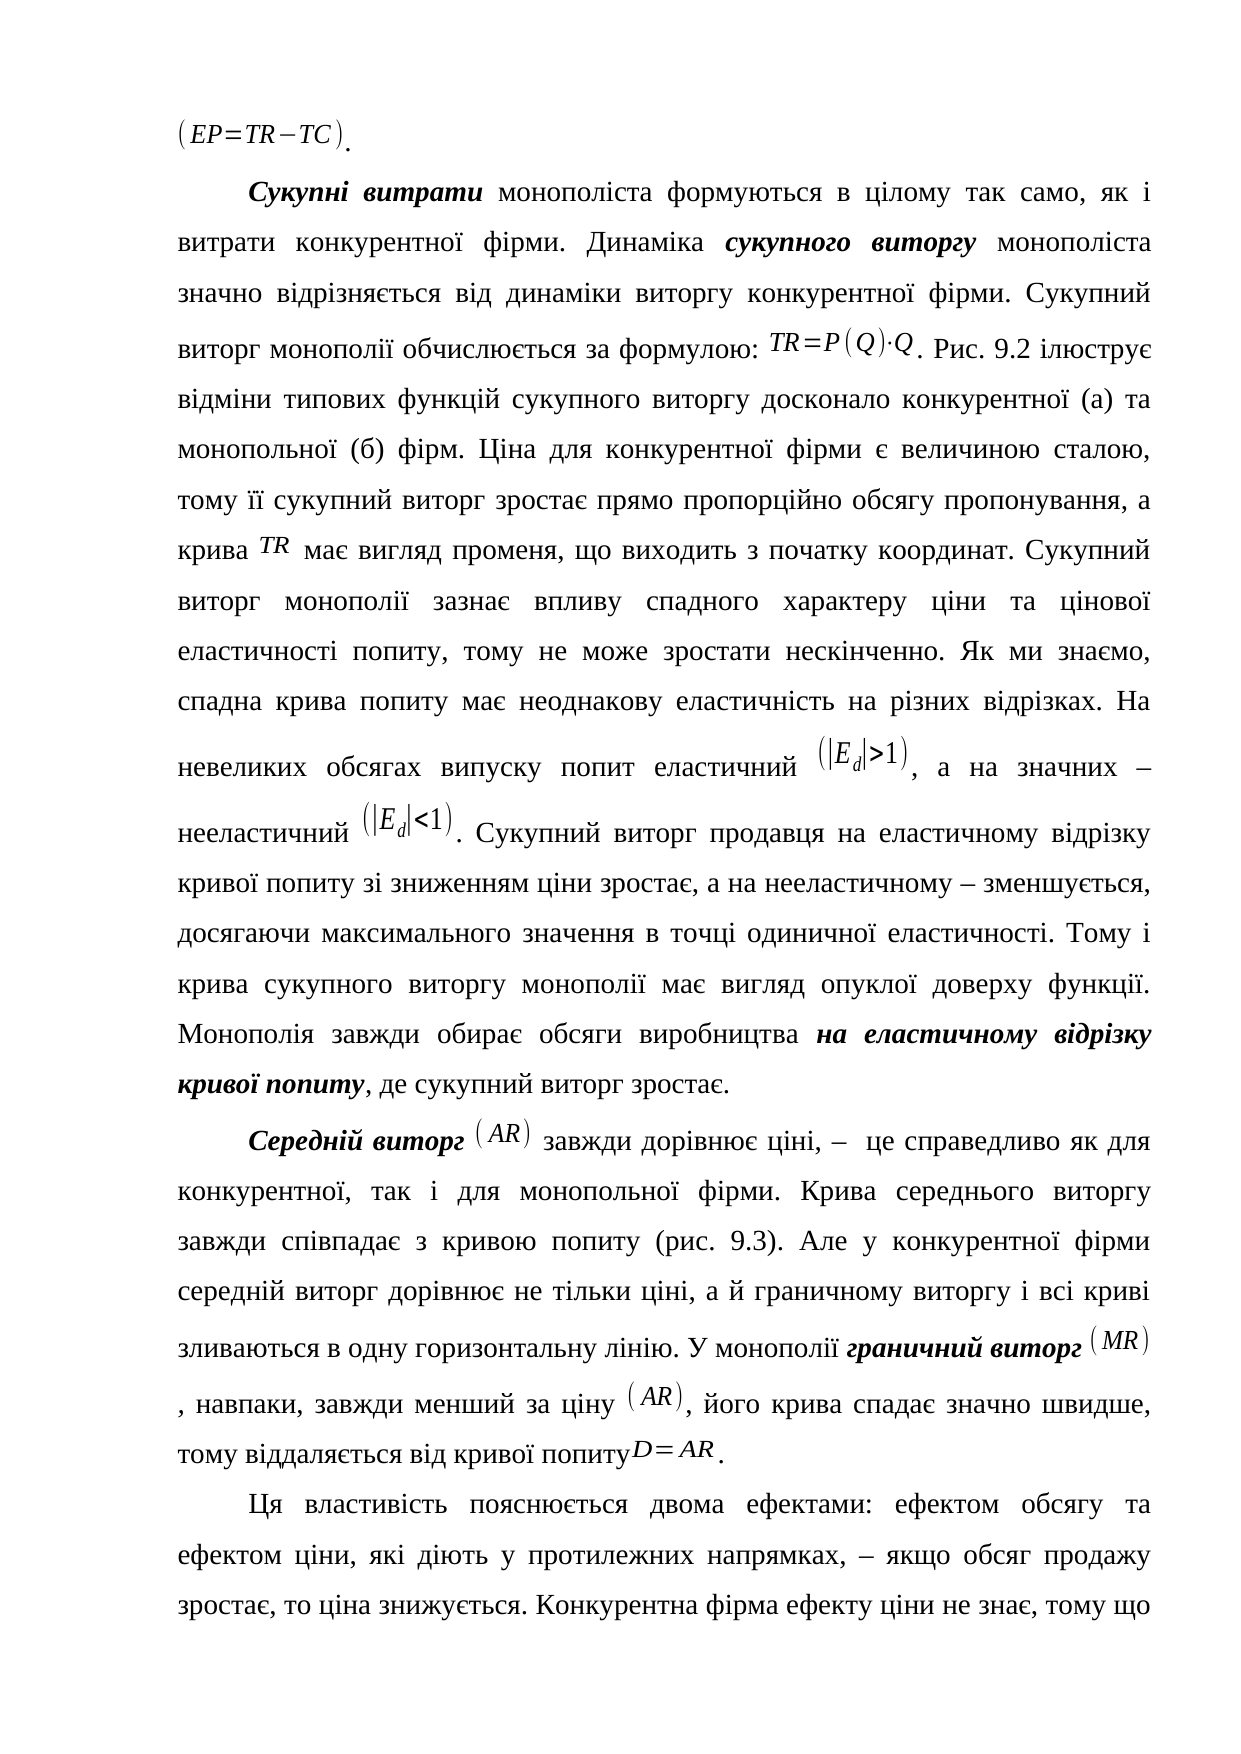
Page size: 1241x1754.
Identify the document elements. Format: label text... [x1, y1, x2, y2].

text Сукупні витрати монополіста формуються в цілому так само, як і витрати конкурентної фірми. Динаміка сукупного виторгу монополіста значно відрізняється від динаміки виторгу конкурентної фірми. Сукупний виторг монополії обчислюється за формулою: . Рис. 9.2 ілюструє відміни типових функцій сукупного виторгу досконало конкурентної (а) та монопольної (б) фірм. Ціна для конкурентної фірми є величиною сталою, тому її сукупний виторг зростає прямо пропорційно обсягу пропонування, а крива має вигляд променя, що виходить з початку координат. Сукупний виторг монополії зазнає впливу спадного характеру ціни та цінової еластичності попиту, тому не може зростати нескінченно. Як ми знаємо, спадна крива попиту має неоднакову еластичність на різних відрізках. На невеликих обсягах випуску попит еластичний , а на значних – нееластичний . Сукупний виторг продавця на еластичному відрізку кривої попиту зі зниженням ціни зростає, а на нееластичному – зменшується, досягаючи максимального значення в точці одиничної еластичності. Тому і крива сукупного виторгу монополії має вигляд опуклої доверху функції. Монополія завжди обирає обсяги виробництва на еластичному відрізку кривої попиту, де сукупний виторг зростає. [177, 174, 1152, 1100]
text Середній виторг завжди дорівнює ціні, – це справедливо як для конкурентної, так і для монопольної фірми. Крива середнього виторгу завжди співпадає з кривою попиту (рис. 9.3). Але у конкурентної фірми середній виторг дорівнює не тільки ціні, а й граничному виторгу і всі криві зливаються в одну горизонтальну лінію. У монополії граничний виторг , навпаки, завжди менший за ціну , його крива спадає значно швидше, тому віддаляється від кривої попиту. [177, 1117, 1152, 1470]
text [177, 118, 1152, 157]
